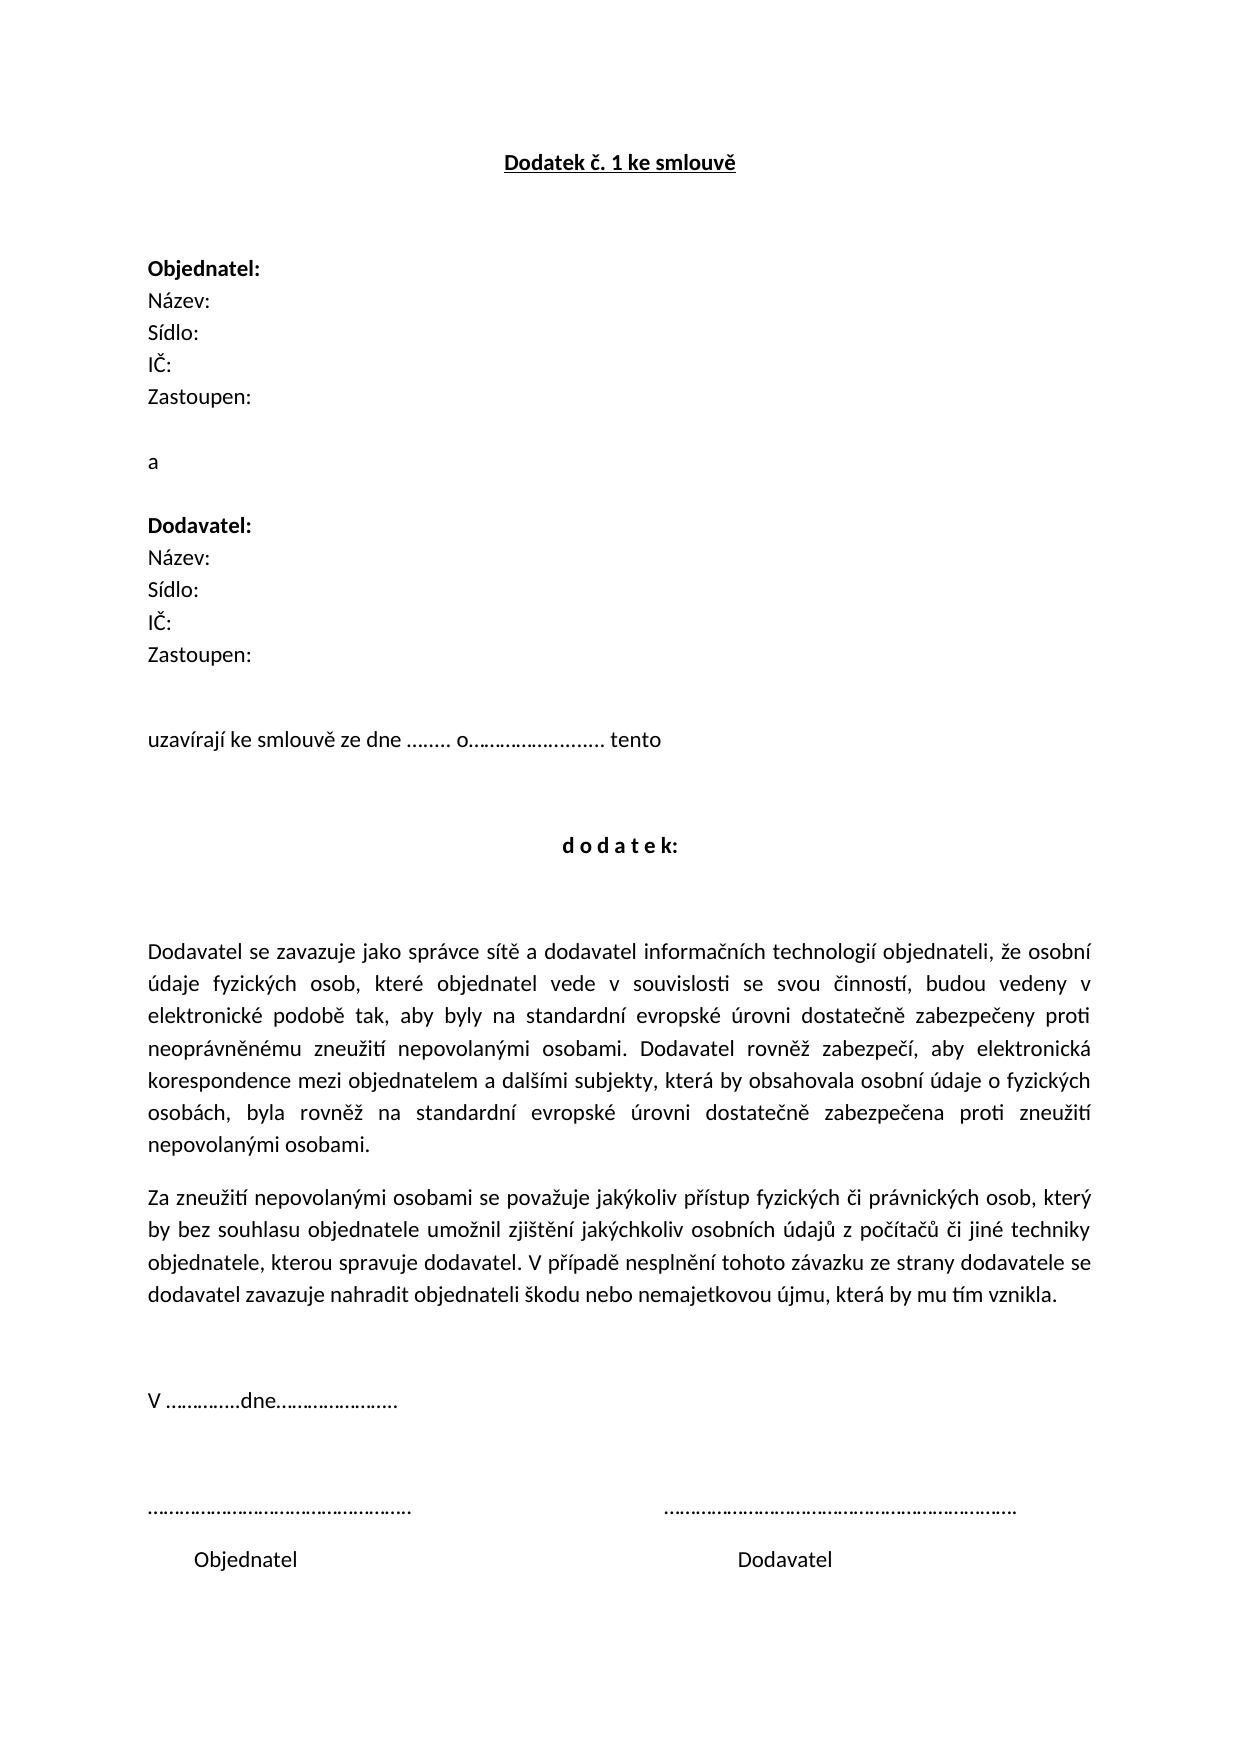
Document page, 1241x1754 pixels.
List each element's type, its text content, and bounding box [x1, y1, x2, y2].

text Název: [148, 543, 1093, 571]
text Zastoupen: [148, 640, 1093, 668]
text IČ: [148, 608, 1093, 636]
text Název: [148, 286, 1093, 314]
text Sídlo: [148, 576, 1093, 603]
text Dodavatel se zavazuje jako správce sítě a dodavatel informačních technologií objednateli, že osobní údaje fyzických osob, které objednatel vede v souvislosti se svou činností, budou vedeny v elektronické podobě tak, aby byly na standardní evropské úrovni dostatečně zabezpečeny proti neoprávněnému zneužití nepovolanými osobami. Dodavatel rovněž zabezpečí, aby elektronická korespondence mezi objednatelem a dalšími subjekty, která by obsahovala osobní údaje o fyzických osobách, byla rovněž na standardní evropské úrovni dostatečně zabezpečena proti zneužití nepovolanými osobami. [148, 937, 1093, 1158]
text ………………………………………….. …………………………………………………………. [148, 1492, 1093, 1520]
text Objednatel: [148, 254, 1093, 282]
text Zastoupen: [148, 382, 1093, 410]
text IČ: [148, 350, 1093, 378]
text V …………..dne………………….. [148, 1386, 1093, 1414]
text d o d a t e k: [148, 831, 1093, 859]
text Za zneužití nepovolanými osobami se považuje jakýkoliv přístup fyzických či právnických osob, který by bez souhlasu objednatele umožnil zjištění jakýchkoliv osobních údajů z počítačů či jiné techniky objednatele, kterou spravuje dodavatel. V případě nesplnění tohoto závazku ze strany dodavatele se dodavatel zavazuje nahradit objednateli škodu nebo nemajetkovou újmu, která by mu tím vznikla. [148, 1183, 1093, 1308]
text uzavírají ke smlouvě ze dne …..... o…………….......... tento [148, 725, 1093, 753]
text Dodavatel: [148, 511, 1093, 539]
text Objednatel Dodavatel [148, 1545, 1093, 1573]
text Sídlo: [148, 318, 1093, 346]
text a [148, 447, 1093, 475]
text Dodatek č. 1 ke smlouvě [148, 148, 1093, 176]
